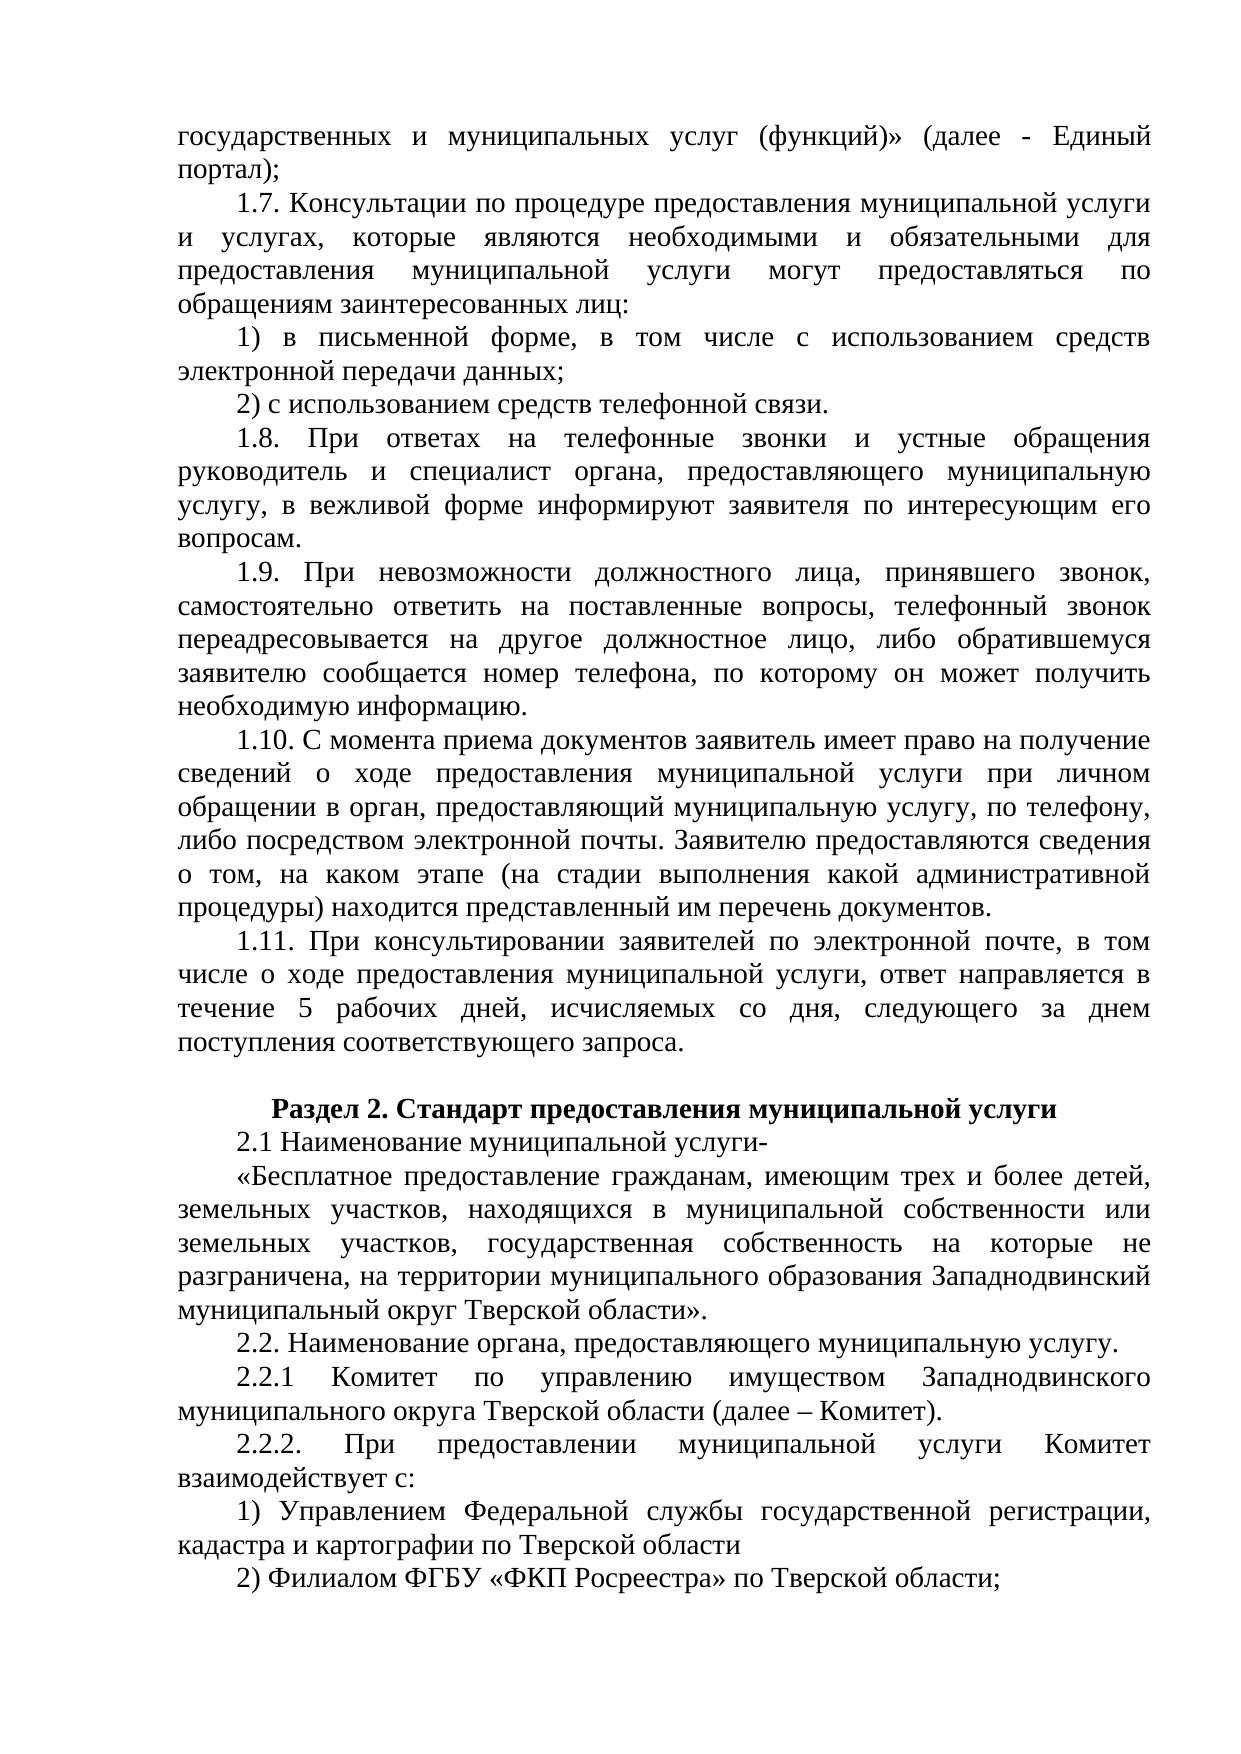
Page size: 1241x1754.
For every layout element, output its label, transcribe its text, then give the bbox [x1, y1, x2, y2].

text 1.11. При консультировании заявителей по электронной почте, в том числе о ходе предоставления муниципальной услуги, ответ направляется в течение 5 рабочих дней, исчисляемых со дня, следующего за днем поступления соответствующего запроса. [177, 923, 1152, 1057]
text 2.2. Наименование органа, предоставляющего муниципальную услугу. [177, 1326, 1152, 1359]
text 2) Филиалом ФГБУ «ФКП Росреестра» по Тверской области; [177, 1560, 1152, 1594]
text Раздел 2. Стандарт предоставления муниципальной услуги [177, 1091, 1152, 1124]
text 1) Управлением Федеральной службы государственной регистрации, кадастра и картографии по Тверской области [177, 1493, 1152, 1560]
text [177, 118, 1152, 185]
text 1.9. При невозможности должностного лица, принявшего звонок, самостоятельно ответить на поставленные вопросы, телефонный звонок переадресовывается на другое должностное лицо, либо обратившемуся заявителю сообщается номер телефона, по которому он может получить необходимую информацию. [177, 554, 1152, 722]
text 1.7. Консультации по процедуре предоставления муниципальной услуги и услугах, которые являются необходимыми и обязательными для предоставления муниципальной услуги могут предоставляться по обращениям заинтересованных лиц: [177, 185, 1152, 319]
text 1) в письменной форме, в том числе с использованием средств электронной передачи данных; [177, 319, 1152, 386]
text 2.2.2. При предоставлении муниципальной услуги Комитет взаимодействует с: [177, 1426, 1152, 1493]
text «Бесплатное предоставление гражданам, имеющим трех и более детей, земельных участков, находящихся в муниципальной собственности или земельных участков, государственная собственность на которые не разграничена, на территории муниципального образования Западнодвинский муниципальный округ Тверской области». [177, 1158, 1152, 1326]
text 2.1 Наименование муниципальной услуги- [177, 1124, 1152, 1158]
text 1.8. При ответах на телефонные звонки и устные обращения руководитель и специалист органа, предоставляющего муниципальную услугу, в вежливой форме информируют заявителя по интересующим его вопросам. [177, 420, 1152, 554]
text 2.2.1 Комитет по управлению имуществом Западнодвинского муниципального округа Тверской области (далее – Комитет). [177, 1359, 1152, 1426]
text 1.10. С момента приема документов заявитель имеет право на получение сведений о ходе предоставления муниципальной услуги при личном обращении в орган, предоставляющий муниципальную услугу, по телефону, либо посредством электронной почты. Заявителю предоставляются сведения о том, на каком этапе (на стадии выполнения какой административной процедуры) находится представленный им перечень документов. [177, 722, 1152, 923]
text 2) с использованием средств телефонной связи. [177, 386, 1152, 420]
